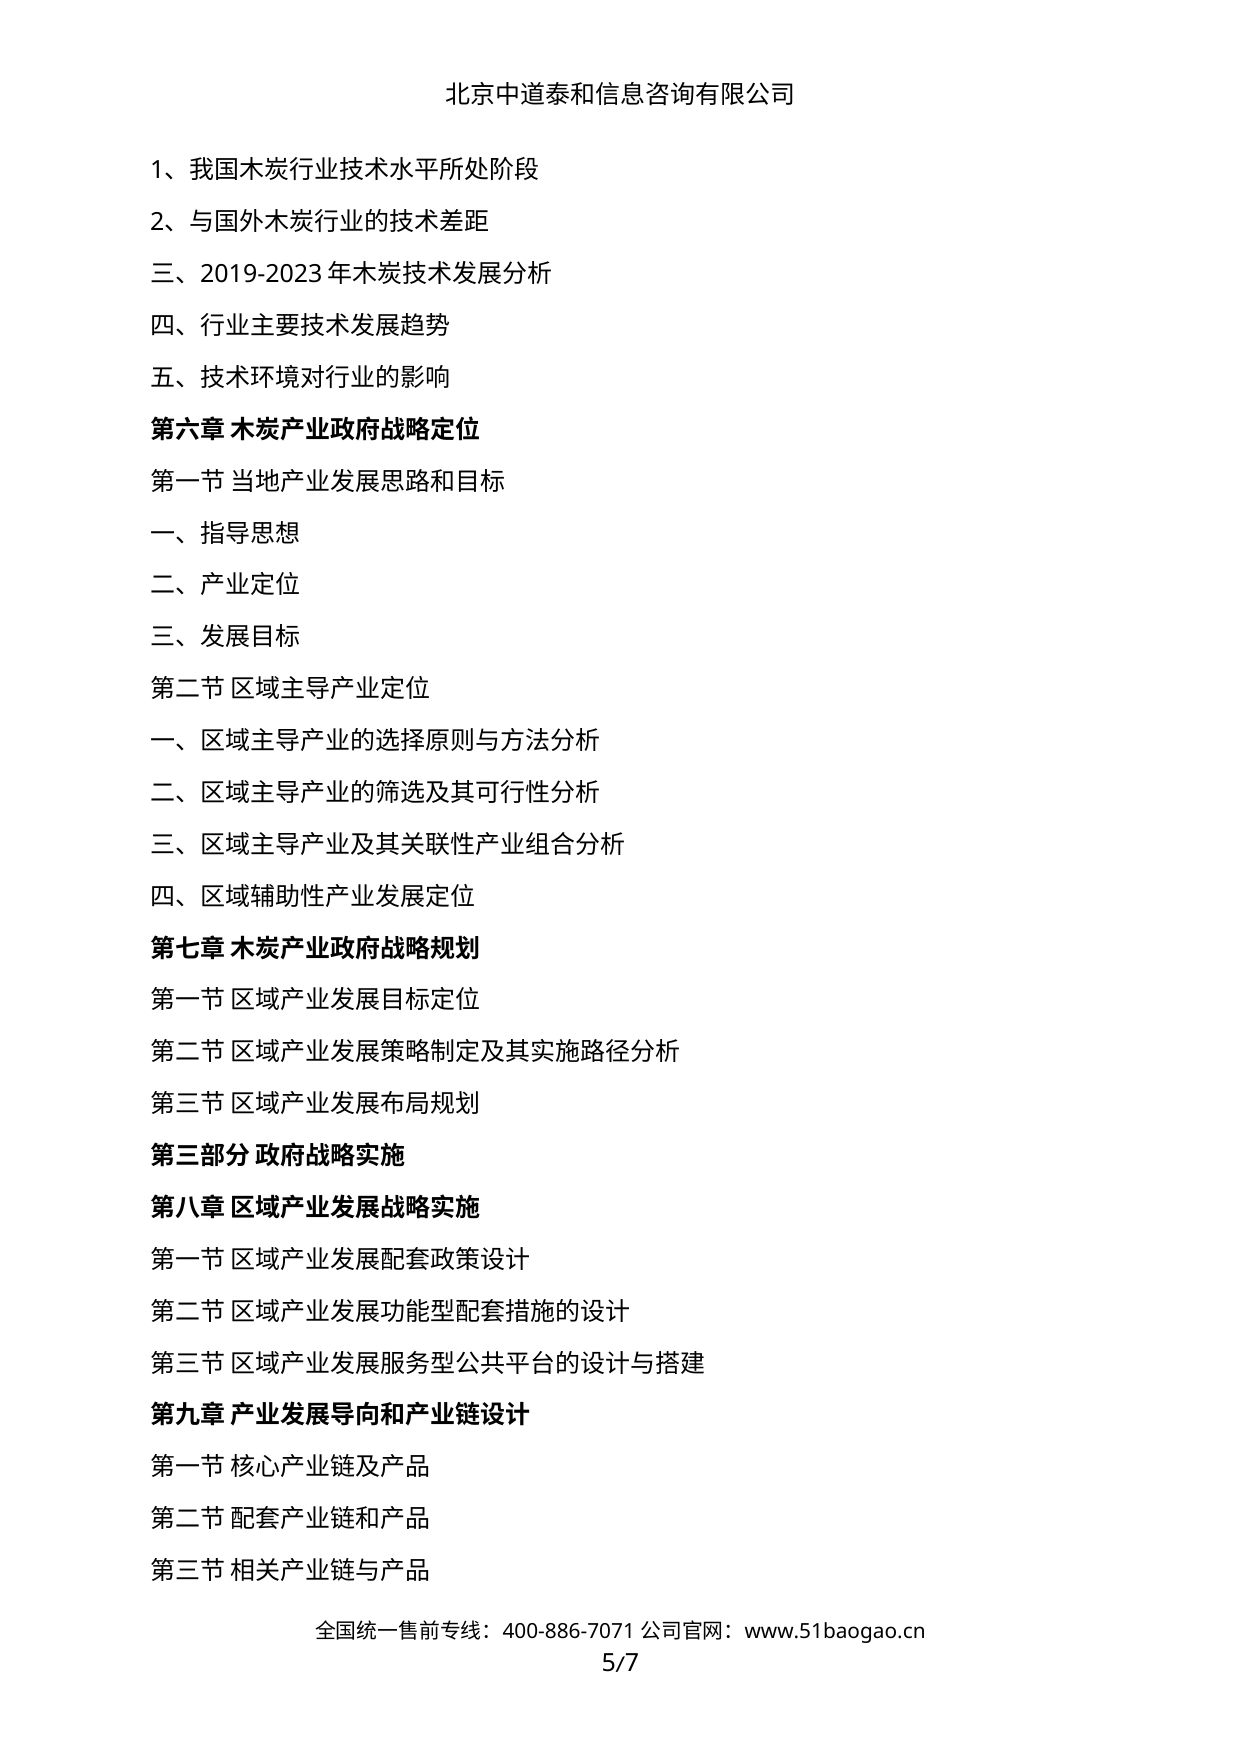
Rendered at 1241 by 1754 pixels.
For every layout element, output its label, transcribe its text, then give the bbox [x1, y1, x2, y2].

text 第三节 区域产业发展服务型公共平台的设计与搭建 [150, 1343, 1090, 1379]
text 三、区域主导产业及其关联性产业组合分析 [150, 824, 1090, 861]
text 第三节 相关产业链与产品 [150, 1551, 1090, 1587]
text 四、区域辅助性产业发展定位 [150, 876, 1090, 912]
text 三、2019-2023年木炭技术发展分析 [150, 254, 1090, 290]
text 第七章 木炭产业政府战略规划 [150, 928, 1090, 964]
text 第一节 核心产业链及产品 [150, 1447, 1090, 1483]
text 第二节 区域主导产业定位 [150, 669, 1090, 705]
text 第一节 区域产业发展目标定位 [150, 980, 1090, 1016]
text 二、区域主导产业的筛选及其可行性分析 [150, 772, 1090, 809]
text 第二节 区域产业发展功能型配套措施的设计 [150, 1291, 1090, 1327]
text 第一节 区域产业发展配套政策设计 [150, 1239, 1090, 1276]
text 第二节 区域产业发展策略制定及其实施路径分析 [150, 1032, 1090, 1068]
text 第三部分 政府战略实施 [150, 1136, 1090, 1172]
text 第二节 配套产业链和产品 [150, 1499, 1090, 1535]
text 三、发展目标 [150, 617, 1090, 653]
text 第三节 区域产业发展布局规划 [150, 1084, 1090, 1120]
text 四、行业主要技术发展趋势 [150, 306, 1090, 342]
text 第九章 产业发展导向和产业链设计 [150, 1395, 1090, 1431]
text 一、指导思想 [150, 513, 1090, 549]
text 第一节 当地产业发展思路和目标 [150, 461, 1090, 497]
text 五、技术环境对行业的影响 [150, 357, 1090, 394]
text 1、我国木炭行业技术水平所处阶段 [150, 150, 1090, 186]
text 一、区域主导产业的选择原则与方法分析 [150, 721, 1090, 757]
text 2、与国外木炭行业的技术差距 [150, 202, 1090, 238]
text 二、产业定位 [150, 565, 1090, 601]
text 第六章 木炭产业政府战略定位 [150, 409, 1090, 446]
text 第八章 区域产业发展战略实施 [150, 1187, 1090, 1224]
